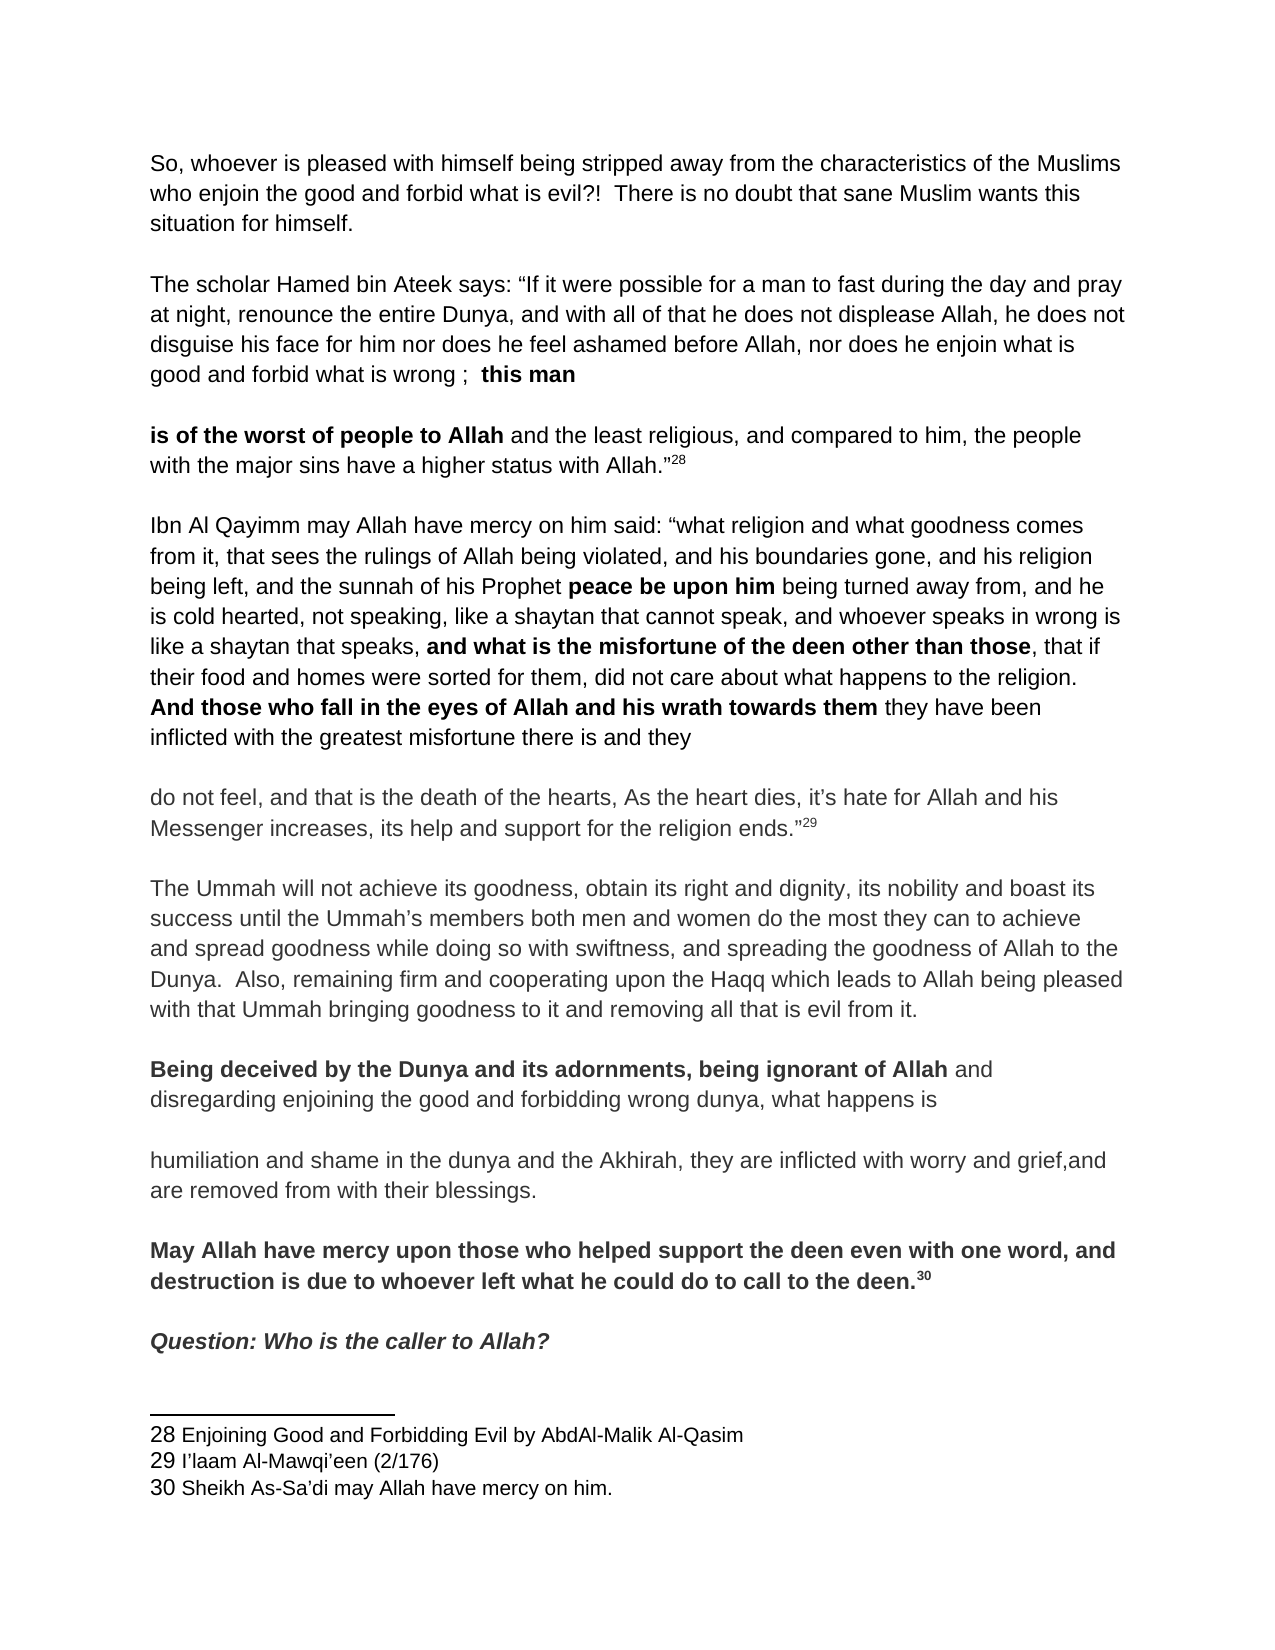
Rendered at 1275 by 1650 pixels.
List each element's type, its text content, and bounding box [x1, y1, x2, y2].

text do not feel, and that is the death of the hearts, As the heart dies, it’s hate for Allah and his Messenger increases, its help and support for the religion ends.” [150, 784, 1125, 841]
text Being deceived by the Dunya and its adornments, being ignorant of Allah and disregarding enjoining the good and forbidding wrong dunya, what happens is [150, 1056, 1125, 1113]
text is of the worst of people to Allah and the least religious, and compared to him, the people with the major sins have a higher status with Allah.” [150, 422, 1125, 478]
text Question: Who is the caller to Allah? [150, 1328, 1125, 1354]
text The Ummah will not achieve its goodness, obtain its right and dignity, its nobility and boast its success until the Ummah’s members both men and women do the most they can to achieve and spread goodness while doing so with swiftness, and spreading the goodness of Allah to the Dunya. Also, remaining firm and cooperating upon the Haqq which leads to Allah being pleased with that Ummah bringing goodness to it and removing all that is evil from it. [150, 875, 1125, 1022]
text So, whoever is pleased with himself being stripped away from the characteristics of the Muslims who enjoin the good and forbid what is evil?! There is no doubt that sane Muslim wants this situation for himself. [150, 150, 1125, 237]
text Ibn Al Qayimm may Allah have mercy on him said: “what religion and what goodness comes from it, that sees the rulings of Allah being violated, and his boundaries gone, and his religion being left, and the sunnah of his Prophet peace be upon him being turned away from, and he is cold hearted, not speaking, like a shaytan that cannot speak, and whoever speaks in wrong is like a shaytan that speaks, and what is the misfortune of the deen other than those, that if their food and homes were sorted for them, did not care about what happens to the religion. And those who fall in the eyes of Allah and his wrath towards them they have been inflicted with the greatest misfortune there is and they [150, 512, 1125, 750]
text The scholar Hamed bin Ateek says: “If it were possible for a man to fast during the day and pray at night, renounce the entire Dunya, and with all of that he does not displease Allah, he does not disguise his face for him nor does he feel ashamed before Allah, nor does he enjoin what is good and forbid what is wrong ; this man [150, 271, 1125, 388]
text humiliation and shame in the dunya and the Akhirah, they are inflicted with worry and grief,and are removed from with their blessings. [150, 1147, 1125, 1203]
text May Allah have mercy upon those who helped support the deen even with one word, and destruction is due to whoever left what he could do to call to the deen. [150, 1237, 1125, 1294]
